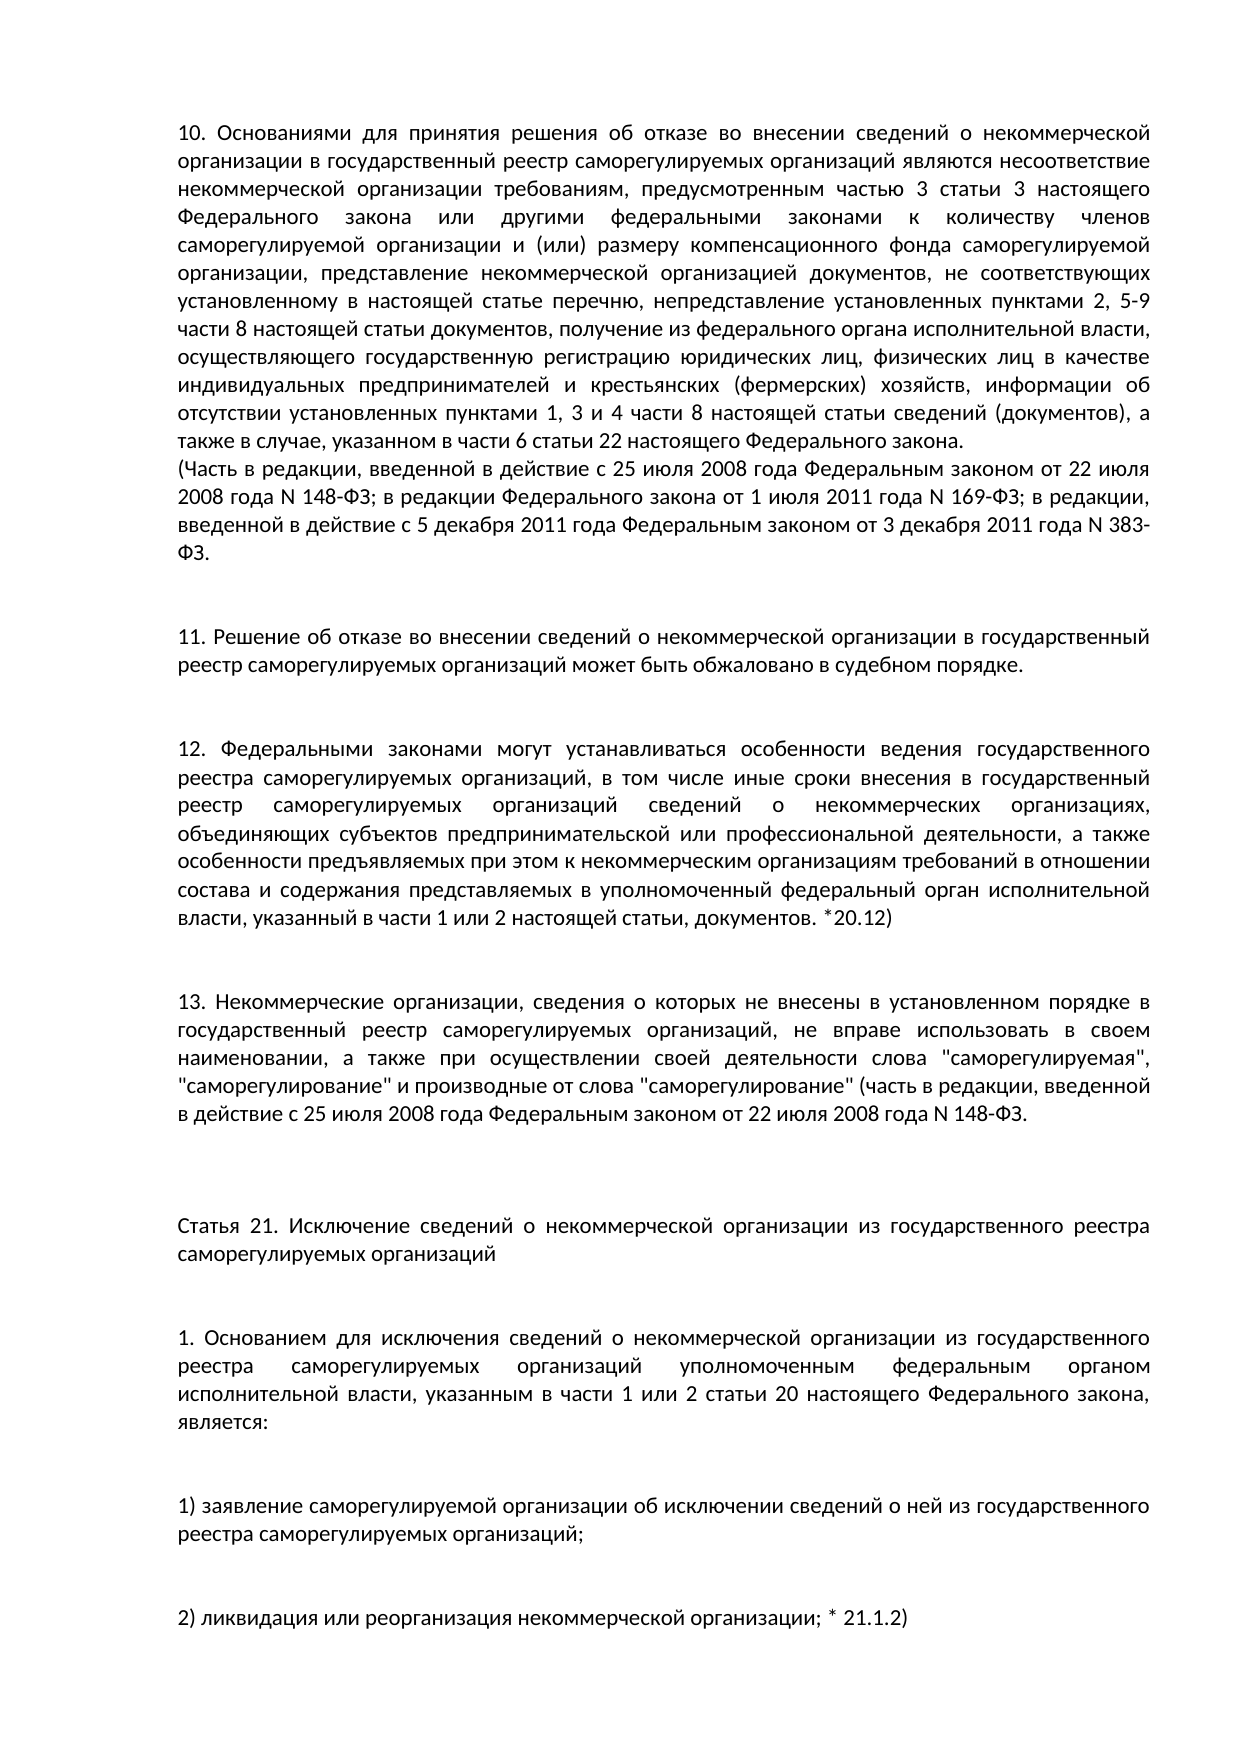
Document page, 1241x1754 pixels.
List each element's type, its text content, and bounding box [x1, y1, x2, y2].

text 10. Основаниями для принятия решения об отказе во внесении сведений о некоммерческой организации в государственный реестр саморегулируемых организаций являются несоответствие некоммерческой организации требованиям, предусмотренным частью 3 статьи 3 настоящего Федерального закона или другими федеральными законами к количеству членов саморегулируемой организации и (или) размеру компенсационного фонда саморегулируемой организации, представление некоммерческой организацией документов, не соответствующих установленному в настоящей статье перечню, непредставление установленных пунктами 2, 5-9 части 8 настоящей статьи документов, получение из федерального органа исполнительной власти, осуществляющего государственную регистрацию юридических лиц, физических лиц в качестве индивидуальных предпринимателей и крестьянских (фермерских) хозяйств, информации об отсутствии установленных пунктами 1, 3 и 4 части 8 настоящей статьи сведений (документов), а также в случае, указанном в части 6 статьи 22 настоящего Федерального закона. [177, 118, 1152, 454]
text (Часть в редакции, введенной в действие с 25 июля 2008 года Федеральным законом от 22 июля 2008 года N 148-ФЗ; в редакции Федерального закона от 1 июля 2011 года N 169-ФЗ; в редакции, введенной в действие с 5 декабря 2011 года Федеральным законом от 3 декабря 2011 года N 383-ФЗ. [177, 454, 1152, 566]
text Статья 21. Исключение сведений о некоммерческой организации из государственного реестра саморегулируемых организаций [177, 1211, 1152, 1267]
text 11. Решение об отказе во внесении сведений о некоммерческой организации в государственный реестр саморегулируемых организаций может быть обжаловано в судебном порядке. [177, 622, 1152, 678]
text 1. Основанием для исключения сведений о некоммерческой организации из государственного реестра саморегулируемых организаций уполномоченным федеральным органом исполнительной власти, указанным в части 1 или 2 статьи 20 настоящего Федерального закона, является: [177, 1323, 1152, 1435]
text 12. Федеральными законами могут устанавливаться особенности ведения государственного реестра саморегулируемых организаций, в том числе иные сроки внесения в государственный реестр саморегулируемых организаций сведений о некоммерческих организациях, объединяющих субъектов предпринимательской или профессиональной деятельности, а также особенности предъявляемых при этом к некоммерческим организациям требований в отношении состава и содержания представляемых в уполномоченный федеральный орган исполнительной власти, указанный в части 1 или 2 настоящей статьи, документов. *20.12) [177, 734, 1152, 931]
text 13. Некоммерческие организации, сведения о которых не внесены в установленном порядке в государственный реестр саморегулируемых организаций, не вправе использовать в своем наименовании, а также при осуществлении своей деятельности слова "саморегулируемая", "саморегулирование" и производные от слова "саморегулирование" (часть в редакции, введенной в действие с 25 июля 2008 года Федеральным законом от 22 июля 2008 года N 148-ФЗ. [177, 987, 1152, 1127]
text 2) ликвидация или реорганизация некоммерческой организации; * 21.1.2) [177, 1603, 1152, 1631]
text 1) заявление саморегулируемой организации об исключении сведений о ней из государственного реестра саморегулируемых организаций; [177, 1491, 1152, 1547]
